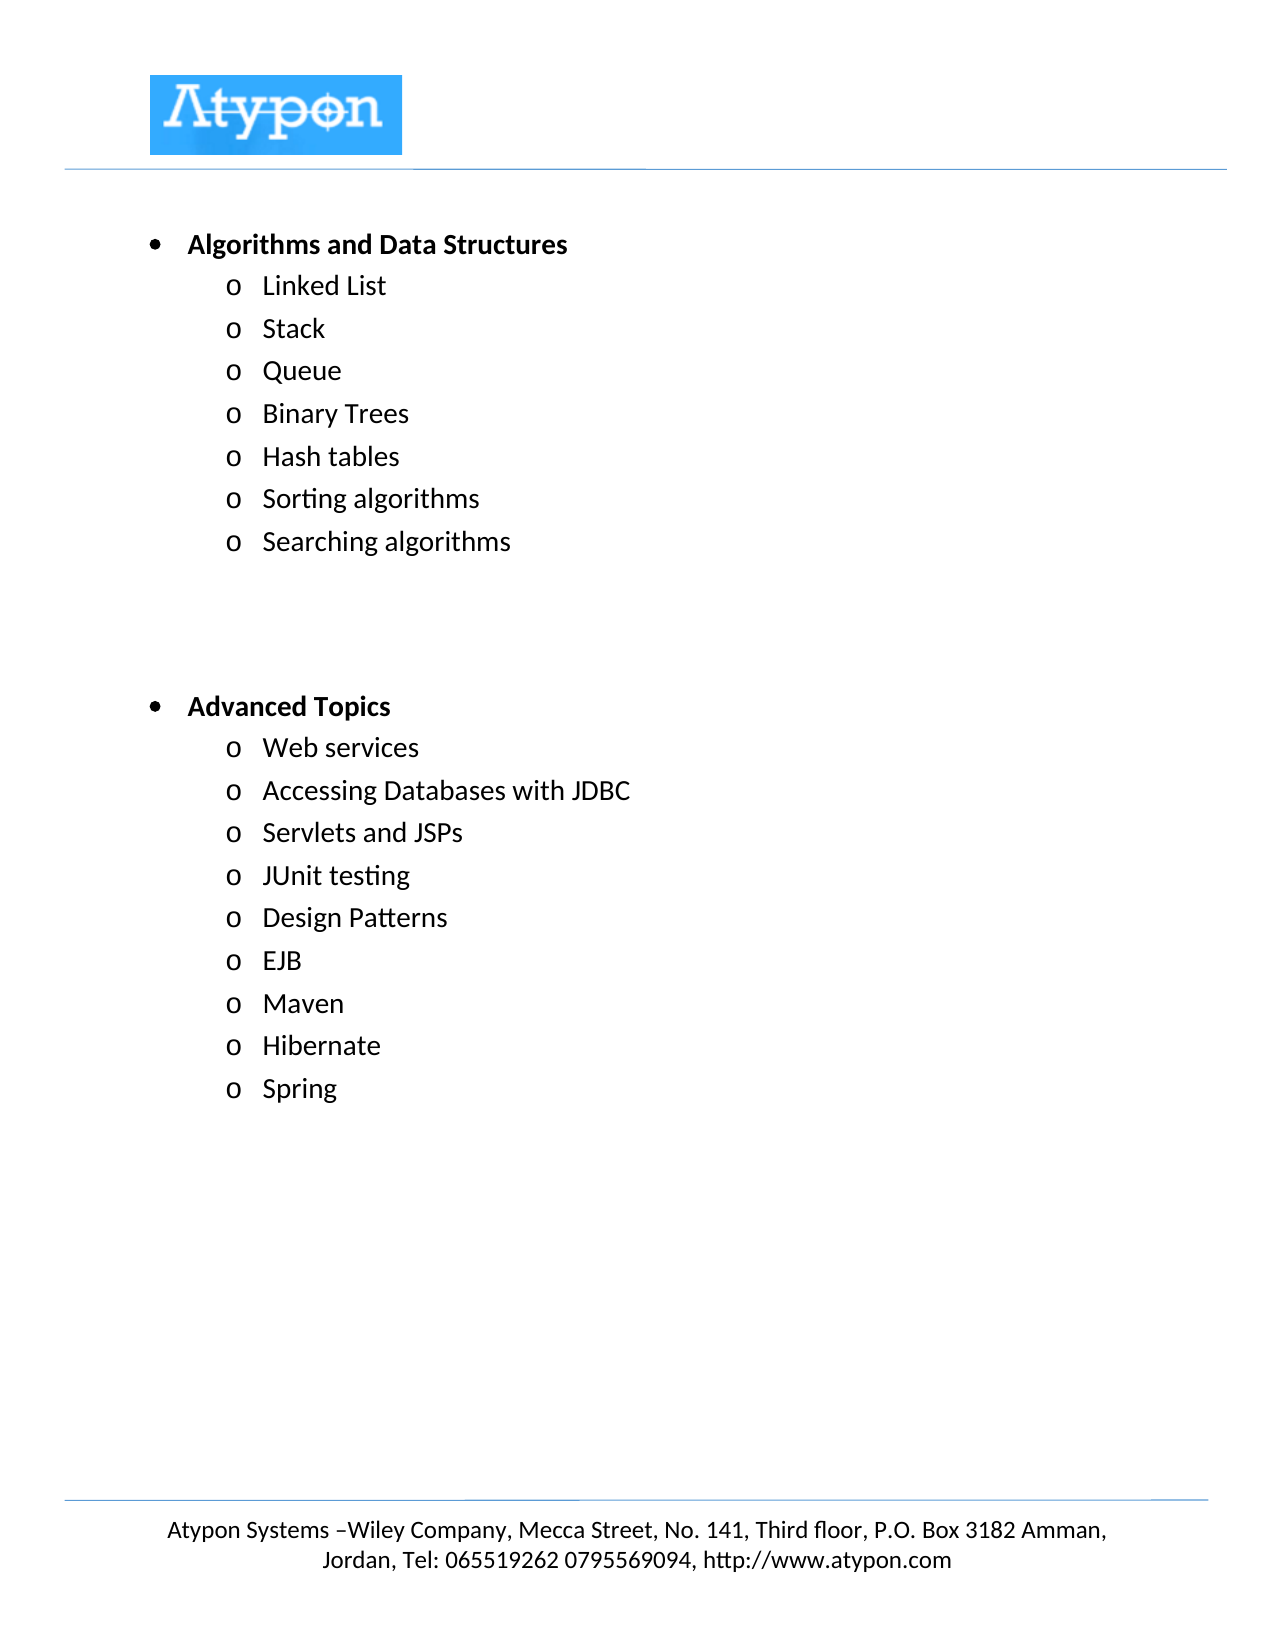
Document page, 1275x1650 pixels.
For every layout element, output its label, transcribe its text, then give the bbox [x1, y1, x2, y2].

list Sorting algorithms [225, 480, 1125, 517]
list Spring [225, 1070, 1125, 1107]
picture [150, 75, 403, 155]
list Servlets and JSPs [225, 814, 1125, 851]
list JUnit testing [225, 857, 1125, 894]
list Searching algorithms [225, 523, 1125, 560]
list Maven [225, 985, 1125, 1022]
list Hash tables [225, 438, 1125, 475]
list Design Patterns [225, 899, 1125, 937]
list Queue [225, 352, 1125, 389]
list Hibernate [225, 1027, 1125, 1064]
list Advanced Topics [150, 688, 1125, 724]
list Accessing Databases with JDBC [225, 772, 1125, 809]
list EJB [225, 942, 1125, 979]
list Stack [225, 310, 1125, 347]
list Web services [225, 729, 1125, 766]
list Algorithms and Data Structures [150, 226, 1125, 262]
list Binary Trees [225, 395, 1125, 432]
list Linked List [225, 267, 1125, 304]
